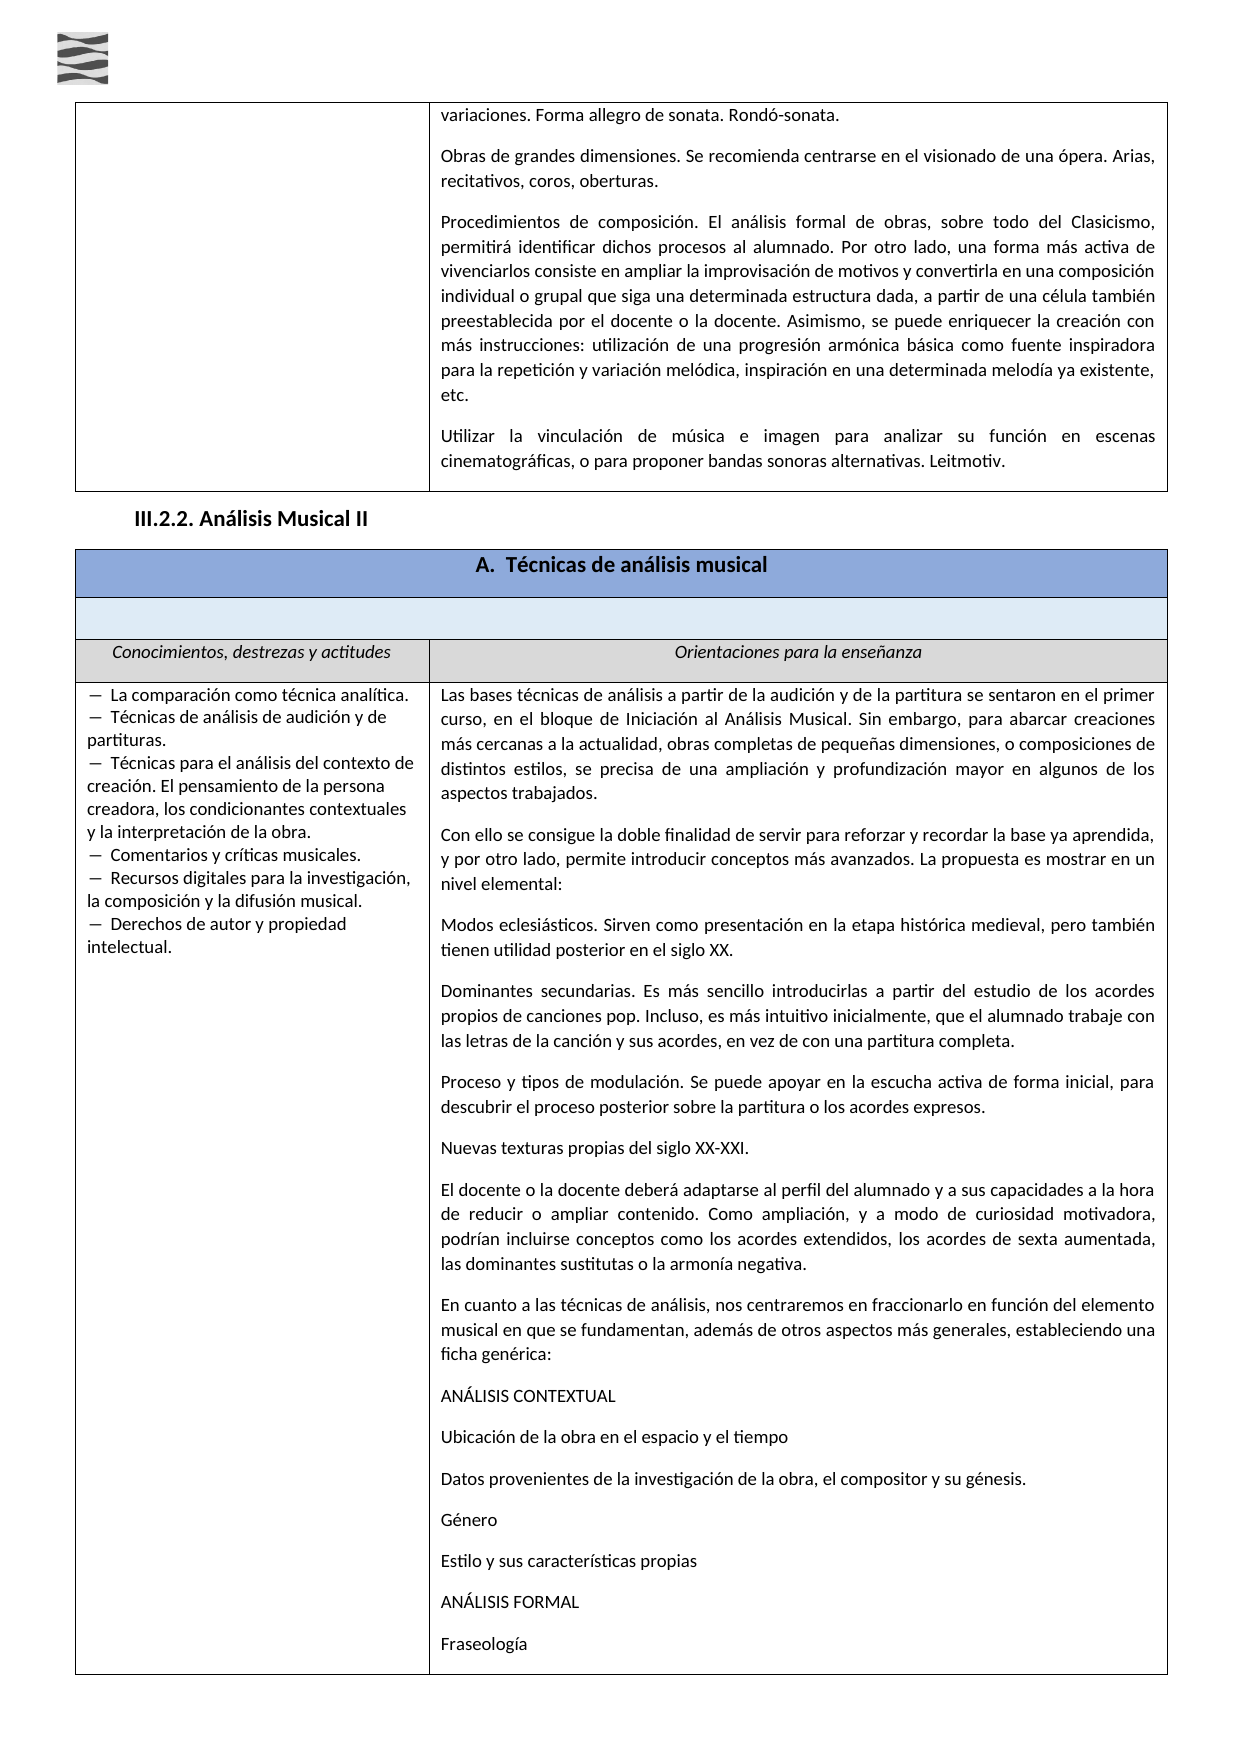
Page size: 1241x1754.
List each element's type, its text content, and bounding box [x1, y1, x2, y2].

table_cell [76, 103, 429, 491]
table_cell [76, 598, 1167, 639]
table_cell Conocimientos, destrezas y actitudes [76, 640, 429, 682]
text III.2.2. Análisis Musical II [134, 504, 1165, 532]
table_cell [430, 103, 1167, 491]
table_header A. Técnicas de análisis musical [76, 550, 1167, 597]
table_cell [430, 683, 1167, 1674]
table_cell Orientaciones para la enseñanza [430, 640, 1167, 682]
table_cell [76, 683, 429, 1674]
